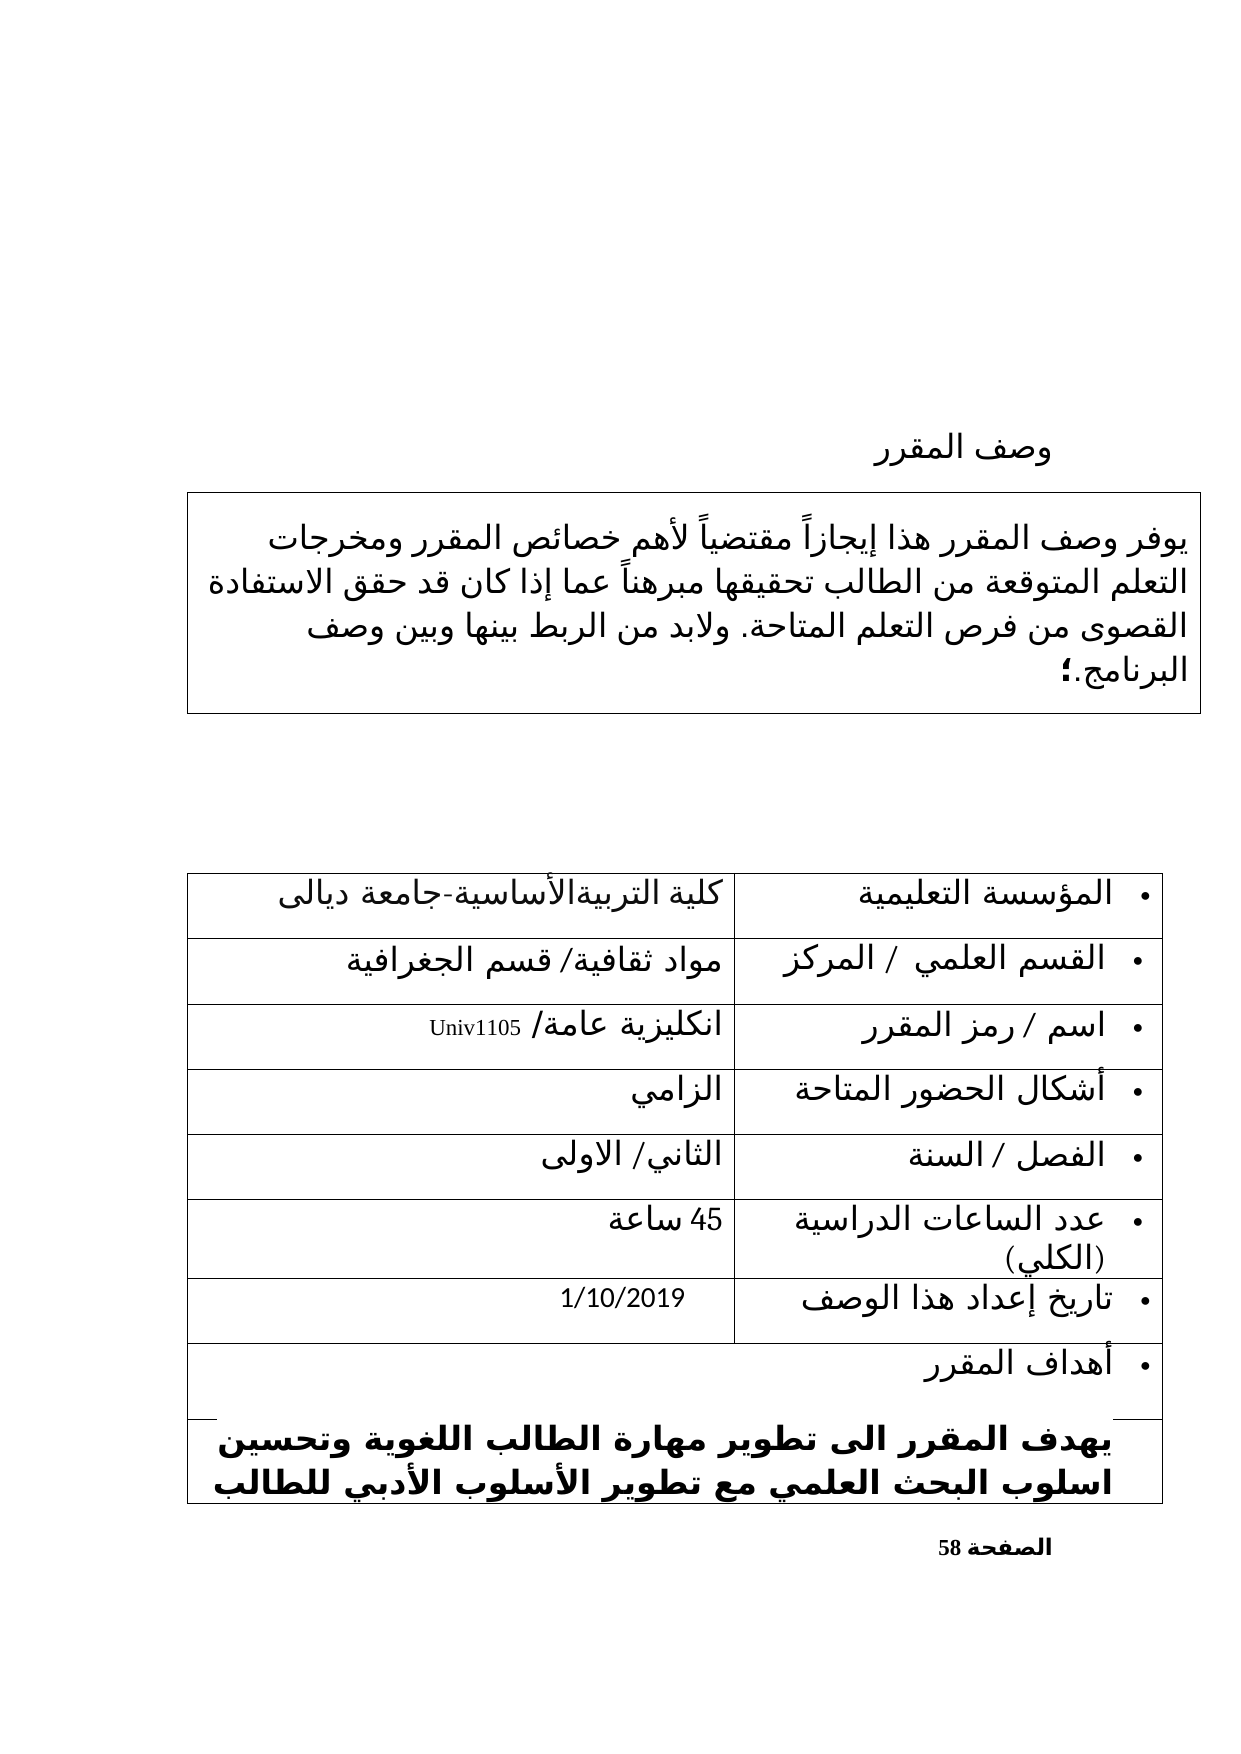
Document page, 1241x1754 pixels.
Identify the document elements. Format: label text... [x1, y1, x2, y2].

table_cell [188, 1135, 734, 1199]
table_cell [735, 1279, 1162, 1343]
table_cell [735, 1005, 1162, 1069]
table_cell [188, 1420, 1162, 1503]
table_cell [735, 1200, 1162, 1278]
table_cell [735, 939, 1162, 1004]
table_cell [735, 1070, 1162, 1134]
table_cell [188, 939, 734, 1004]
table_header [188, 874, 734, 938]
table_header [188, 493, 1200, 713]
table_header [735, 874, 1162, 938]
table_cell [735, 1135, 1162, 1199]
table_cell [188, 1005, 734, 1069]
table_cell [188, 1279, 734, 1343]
text وصف المقرر [187, 427, 1053, 466]
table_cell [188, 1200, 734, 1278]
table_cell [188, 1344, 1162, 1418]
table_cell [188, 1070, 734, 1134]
